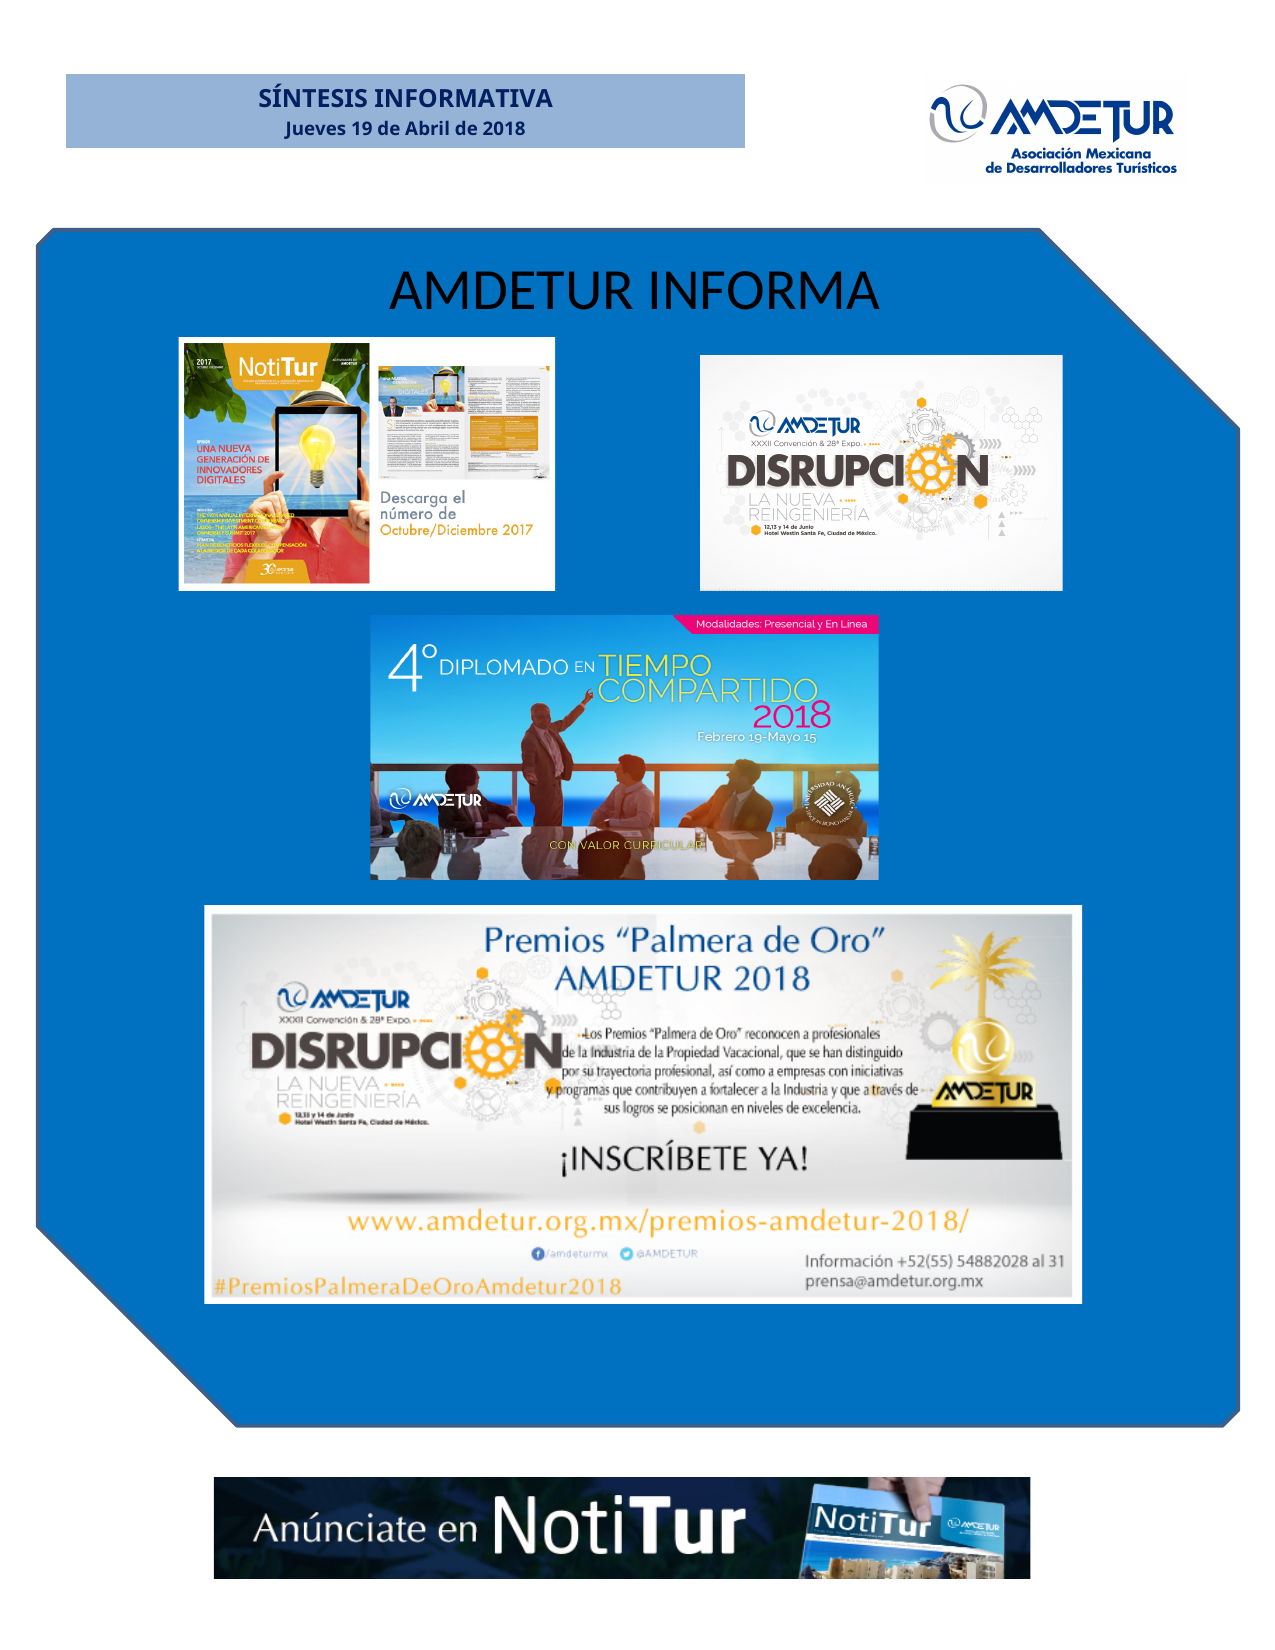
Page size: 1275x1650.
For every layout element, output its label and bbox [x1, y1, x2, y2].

picture [213, 1477, 1031, 1579]
picture [204, 905, 1083, 1304]
picture [922, 73, 1188, 185]
picture [370, 615, 879, 880]
picture [178, 337, 556, 591]
picture [700, 355, 1063, 591]
